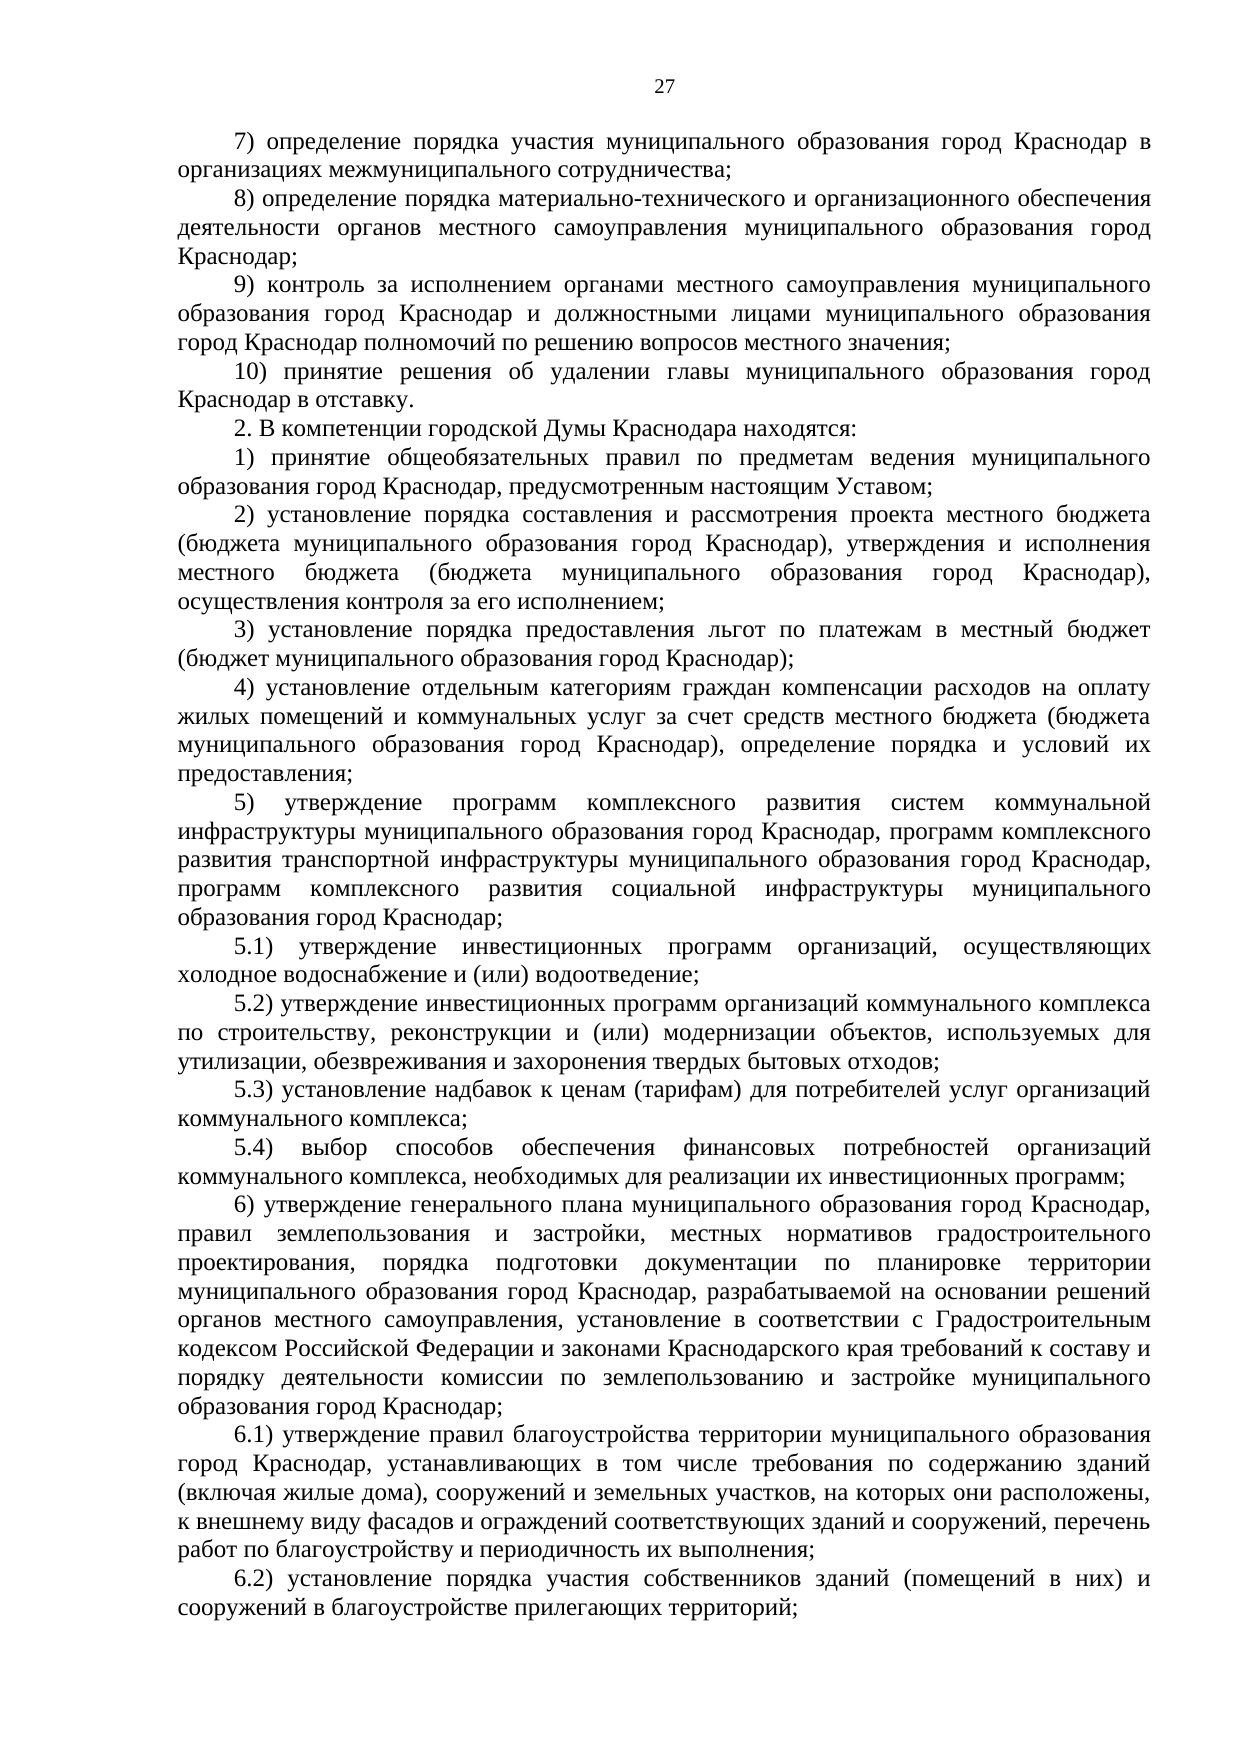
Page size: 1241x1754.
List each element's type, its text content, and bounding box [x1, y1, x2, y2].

text 8) определение порядка материально-технического и организационного обеспечения деятельности органов местного самоуправления муниципального образования город Краснодар; [177, 183, 1152, 269]
text 6.2) установление порядка участия собственников зданий (помещений в них) и сооружений в благоустройстве прилегающих территорий; [177, 1563, 1152, 1621]
text 6) утверждение генерального плана муниципального образования город Краснодар, правил землепользования и застройки, местных нормативов градостроительного проектирования, порядка подготовки документации по планировке территории муниципального образования город Краснодар, разрабатываемой на основании решений органов местного самоуправления, установление в соответствии с Градостроительным кодексом Российской Федерации и законами Краснодарского края требований к составу и порядку деятельности комиссии по землепользованию и застройке муниципального образования город Краснодар; [177, 1189, 1152, 1419]
text 10) принятие решения об удалении главы муниципального образования город Краснодар в отставку. [177, 356, 1152, 413]
text 5.4) выбор способов обеспечения финансовых потребностей организаций коммунального комплекса, необходимых для реализации их инвестиционных программ; [177, 1132, 1152, 1189]
text 5) утверждение программ комплексного развития систем коммунальной инфраструктуры муниципального образования город Краснодар, программ комплексного развития транспортной инфраструктуры муниципального образования город Краснодар, программ комплексного развития социальной инфраструктуры муниципального образования город Краснодар; [177, 787, 1152, 931]
text 4) установление отдельным категориям граждан компенсации расходов на оплату жилых помещений и коммунальных услуг за счет средств местного бюджета (бюджета муниципального образования город Краснодар), определение порядка и условий их предоставления; [177, 672, 1152, 787]
text 5.3) установление надбавок к ценам (тарифам) для потребителей услуг организаций коммунального комплекса; [177, 1074, 1152, 1132]
text 1) принятие общеобязательных правил по предметам ведения муниципального образования город Краснодар, предусмотренным настоящим Уставом; [177, 442, 1152, 499]
text 3) установление порядка предоставления льгот по платежам в местный бюджет (бюджет муниципального образования город Краснодар); [177, 614, 1152, 672]
text 6.1) утверждение правил благоустройства территории муниципального образования город Краснодар, устанавливающих в том числе требования по содержанию зданий (включая жилые дома), сооружений и земельных участков, на которых они расположены, к внешнему виду фасадов и ограждений соответствующих зданий и сооружений, перечень работ по благоустройству и периодичность их выполнения; [177, 1419, 1152, 1563]
text 5.2) утверждение инвестиционных программ организаций коммунального комплекса по строительству, реконструкции и (или) модернизации объектов, используемых для утилизации, обезвреживания и захоронения твердых бытовых отходов; [177, 988, 1152, 1074]
text 9) контроль за исполнением органами местного самоуправления муниципального образования город Краснодар и должностными лицами муниципального образования город Краснодар полномочий по решению вопросов местного значения; [177, 269, 1152, 356]
text 5.1) утверждение инвестиционных программ организаций, осуществляющих холодное водоснабжение и (или) водоотведение; [177, 931, 1152, 988]
text 2. В компетенции городской Думы Краснодара находятся: [177, 413, 1152, 442]
text 7) определение порядка участия муниципального образования город Краснодар в организациях межмуниципального сотрудничества; [177, 126, 1152, 183]
text 2) установление порядка составления и рассмотрения проекта местного бюджета (бюджета муниципального образования город Краснодар), утверждения и исполнения местного бюджета (бюджета муниципального образования город Краснодар), осуществления контроля за его исполнением; [177, 499, 1152, 614]
